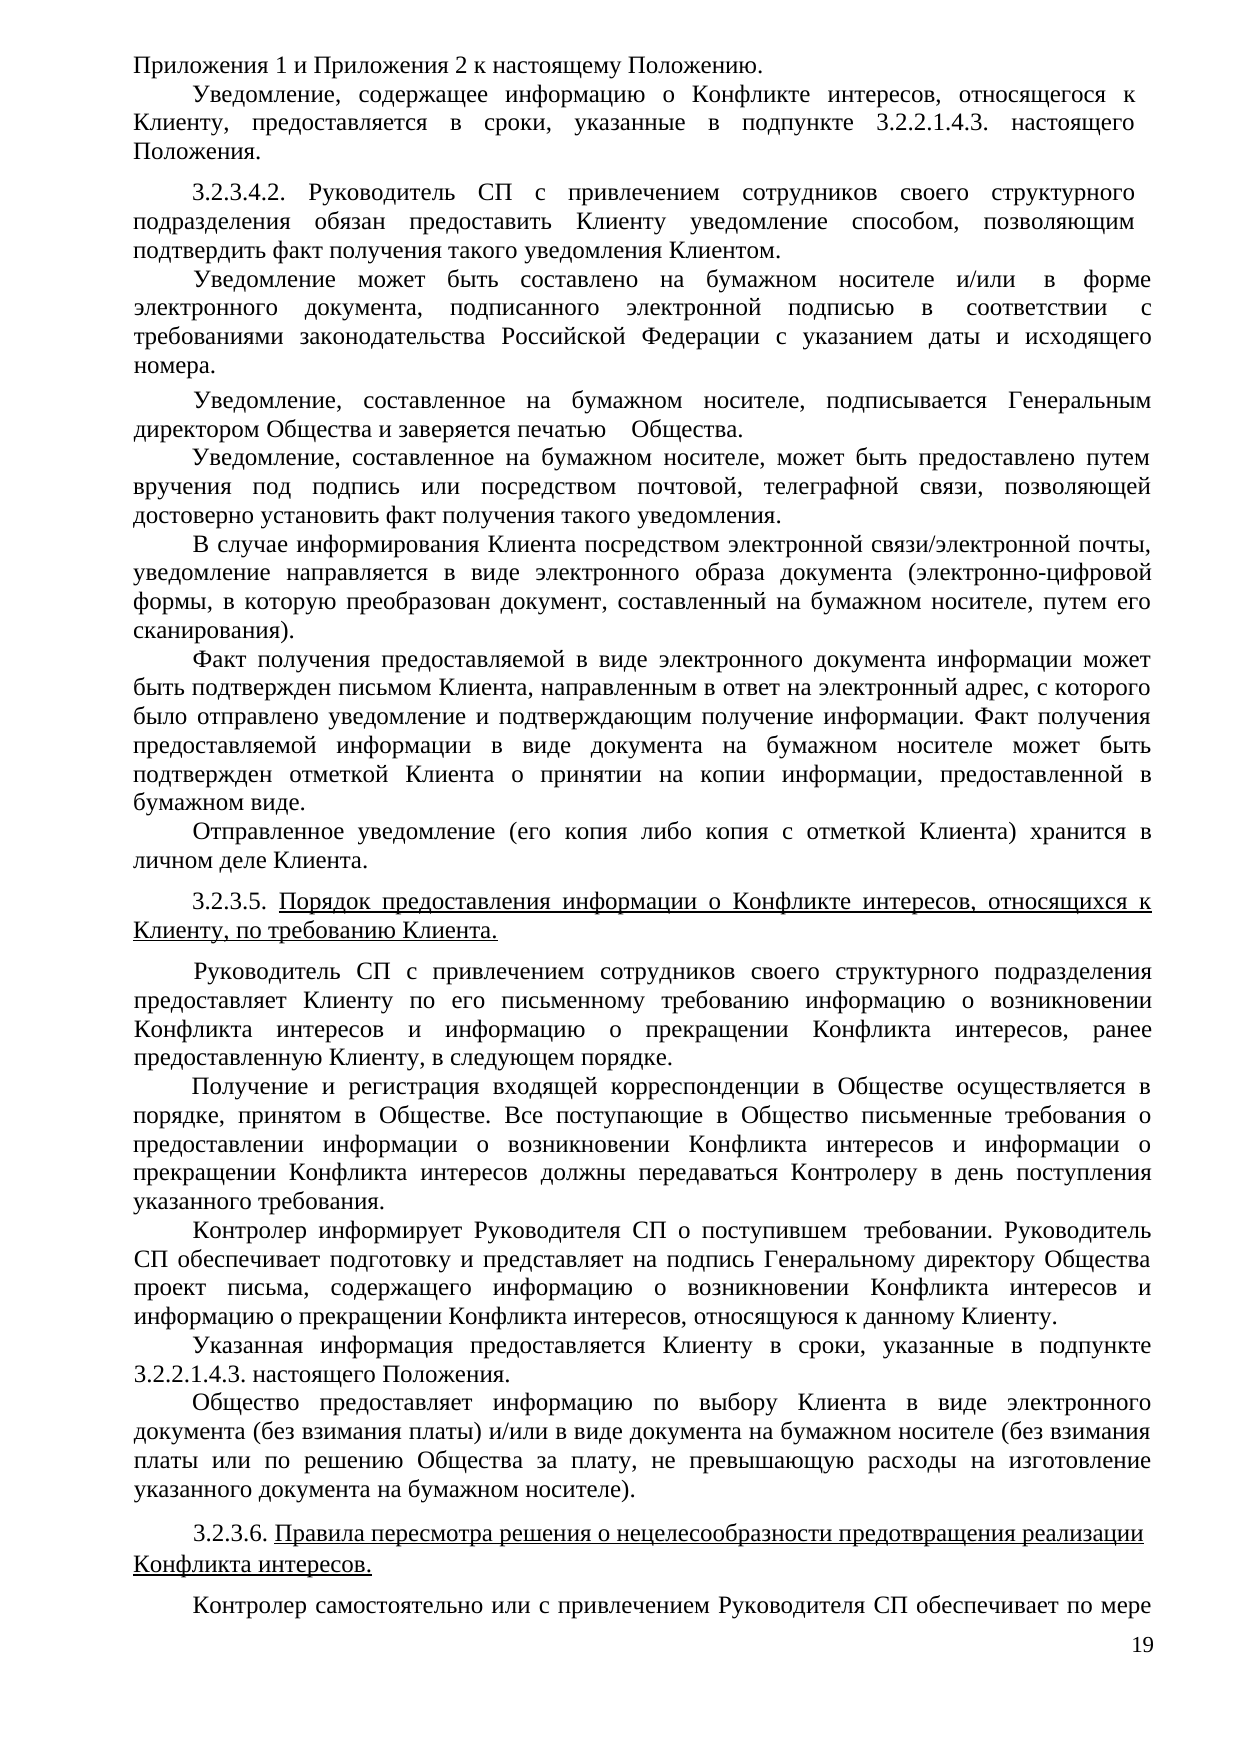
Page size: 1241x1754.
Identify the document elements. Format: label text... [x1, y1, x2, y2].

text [133, 50, 1135, 79]
text Получение и регистрация входящей корреспонденции в Обществе осуществляется в порядке, принятом в Обществе. Все поступающие в Общество письменные требования о предоставлении информации о возникновении Конфликта интересов и информации о прекращении Конфликта интересов должны передаваться Контролеру в день поступления указанного требования. [133, 1071, 1152, 1215]
text Уведомление может быть составлено на бумажном носителе и/или в форме электронного документа, подписанного электронной подписью в соответствии с требованиями законодательства Российской Федерации с указанием даты и исходящего номера. [133, 264, 1152, 379]
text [133, 1590, 1152, 1619]
list Руководитель СП с привлечением сотрудников своего структурного подразделения обязан предоставить Клиенту уведомление способом, позволяющим подтвердить факт получения такого уведомления Клиентом. [133, 177, 1135, 264]
list Правила пересмотра решения о нецелесообразности предотвращения реализации Конфликта интересов. [133, 1518, 1144, 1578]
text Уведомление, составленное на бумажном носителе, может быть предоставлено путем вручения под подпись или посредством почтовой, телеграфной связи, позволяющей достоверно установить факт получения такого уведомления. [133, 442, 1151, 529]
text Общество предоставляет информацию по выбору Клиента в виде электронного документа (без взимания платы) и/или в виде документа на бумажном носителе (без взимания платы или по решению Общества за плату, не превышающую расходы на изготовление указанного документа на бумажном носителе). [133, 1387, 1151, 1502]
text Уведомление, содержащее информацию о Конфликте интересов, относящегося к Клиенту, предоставляется в сроки, указанные в подпункте 3.2.2.1.4.3. настоящего Положения. [133, 79, 1135, 165]
list Порядок предоставления информации о Конфликте интересов, относящихся к Клиенту, по требованию Клиента. [133, 886, 1152, 944]
text Руководитель СП с привлечением сотрудников своего структурного подразделения предоставляет Клиенту по его письменному требованию информацию о возникновении Конфликта интересов и информацию о прекращении Конфликта интересов, ранее предоставленную Клиенту, в следующем порядке. [134, 956, 1152, 1071]
text Отправленное уведомление (его копия либо копия с отметкой Клиента) хранится в личном деле Клиента. [133, 816, 1152, 874]
text Факт получения предоставляемой в виде электронного документа информации может быть подтвержден письмом Клиента, направленным в ответ на электронный адрес, с которого было отправлено уведомление и подтверждающим получение информации. Факт получения предоставляемой информации в виде документа на бумажном носителе может быть подтвержден отметкой Клиента о принятии на копии информации, предоставленной в бумажном виде. [133, 644, 1152, 816]
text В случае информирования Клиента посредством электронной связи/электронной почты, уведомление направляется в виде электронного образа документа (электронно-цифровой формы, в которую преобразован документ, составленный на бумажном носителе, путем его сканирования). [133, 529, 1152, 644]
text Контролер информирует Руководителя СП о поступившем требовании. Руководитель СП обеспечивает подготовку и представляет на подпись Генеральному директору Общества проект письма, содержащего информацию о возникновении Конфликта интересов и информацию о прекращении Конфликта интересов, относящуюся к данному Клиенту. [133, 1215, 1152, 1330]
text Уведомление, составленное на бумажном носителе, подписывается Генеральным директором Общества и заверяется печатью Общества. [133, 385, 1152, 442]
text Указанная информация предоставляется Клиенту в сроки, указанные в подпункте 3.2.2.1.4.3. настоящего Положения. [133, 1330, 1152, 1387]
